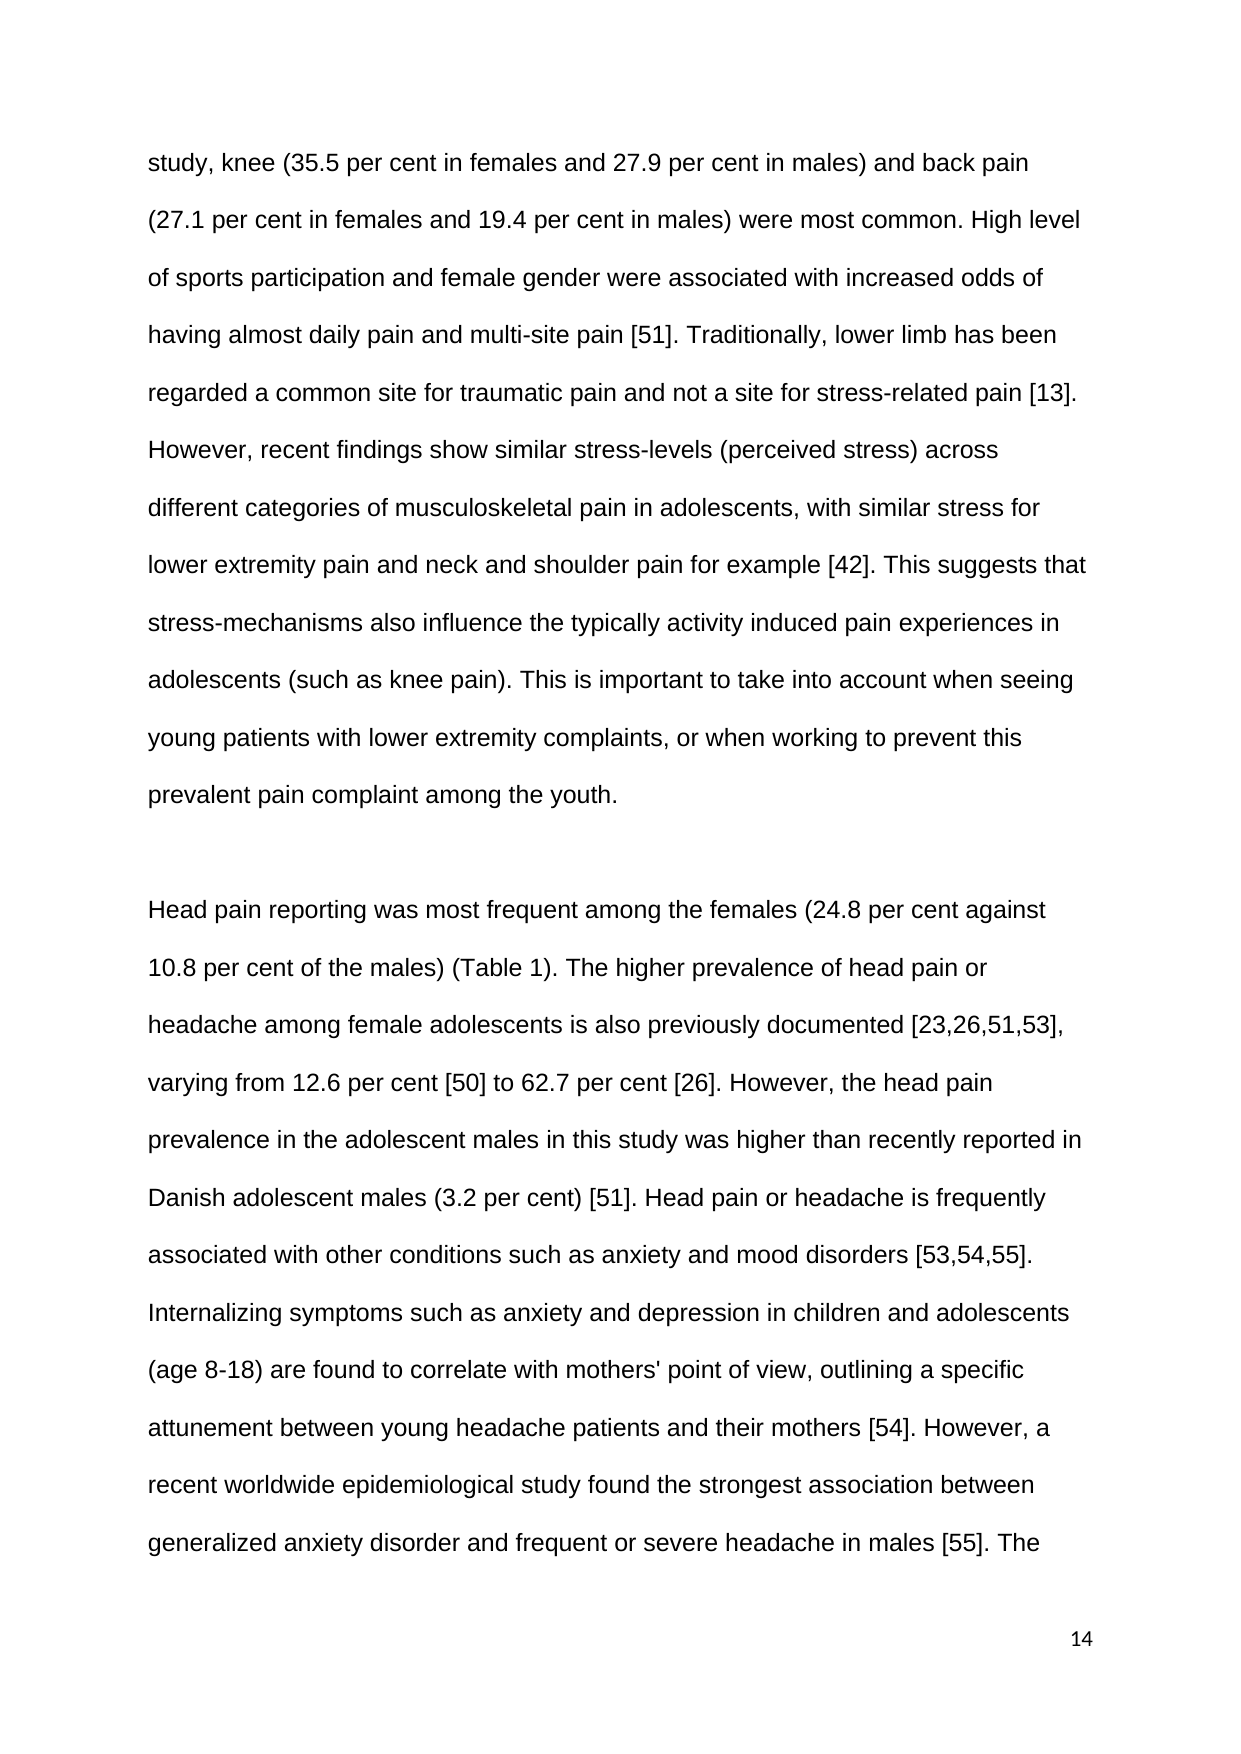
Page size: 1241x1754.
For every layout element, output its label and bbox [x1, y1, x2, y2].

text [148, 148, 1093, 809]
text [148, 895, 1093, 1556]
